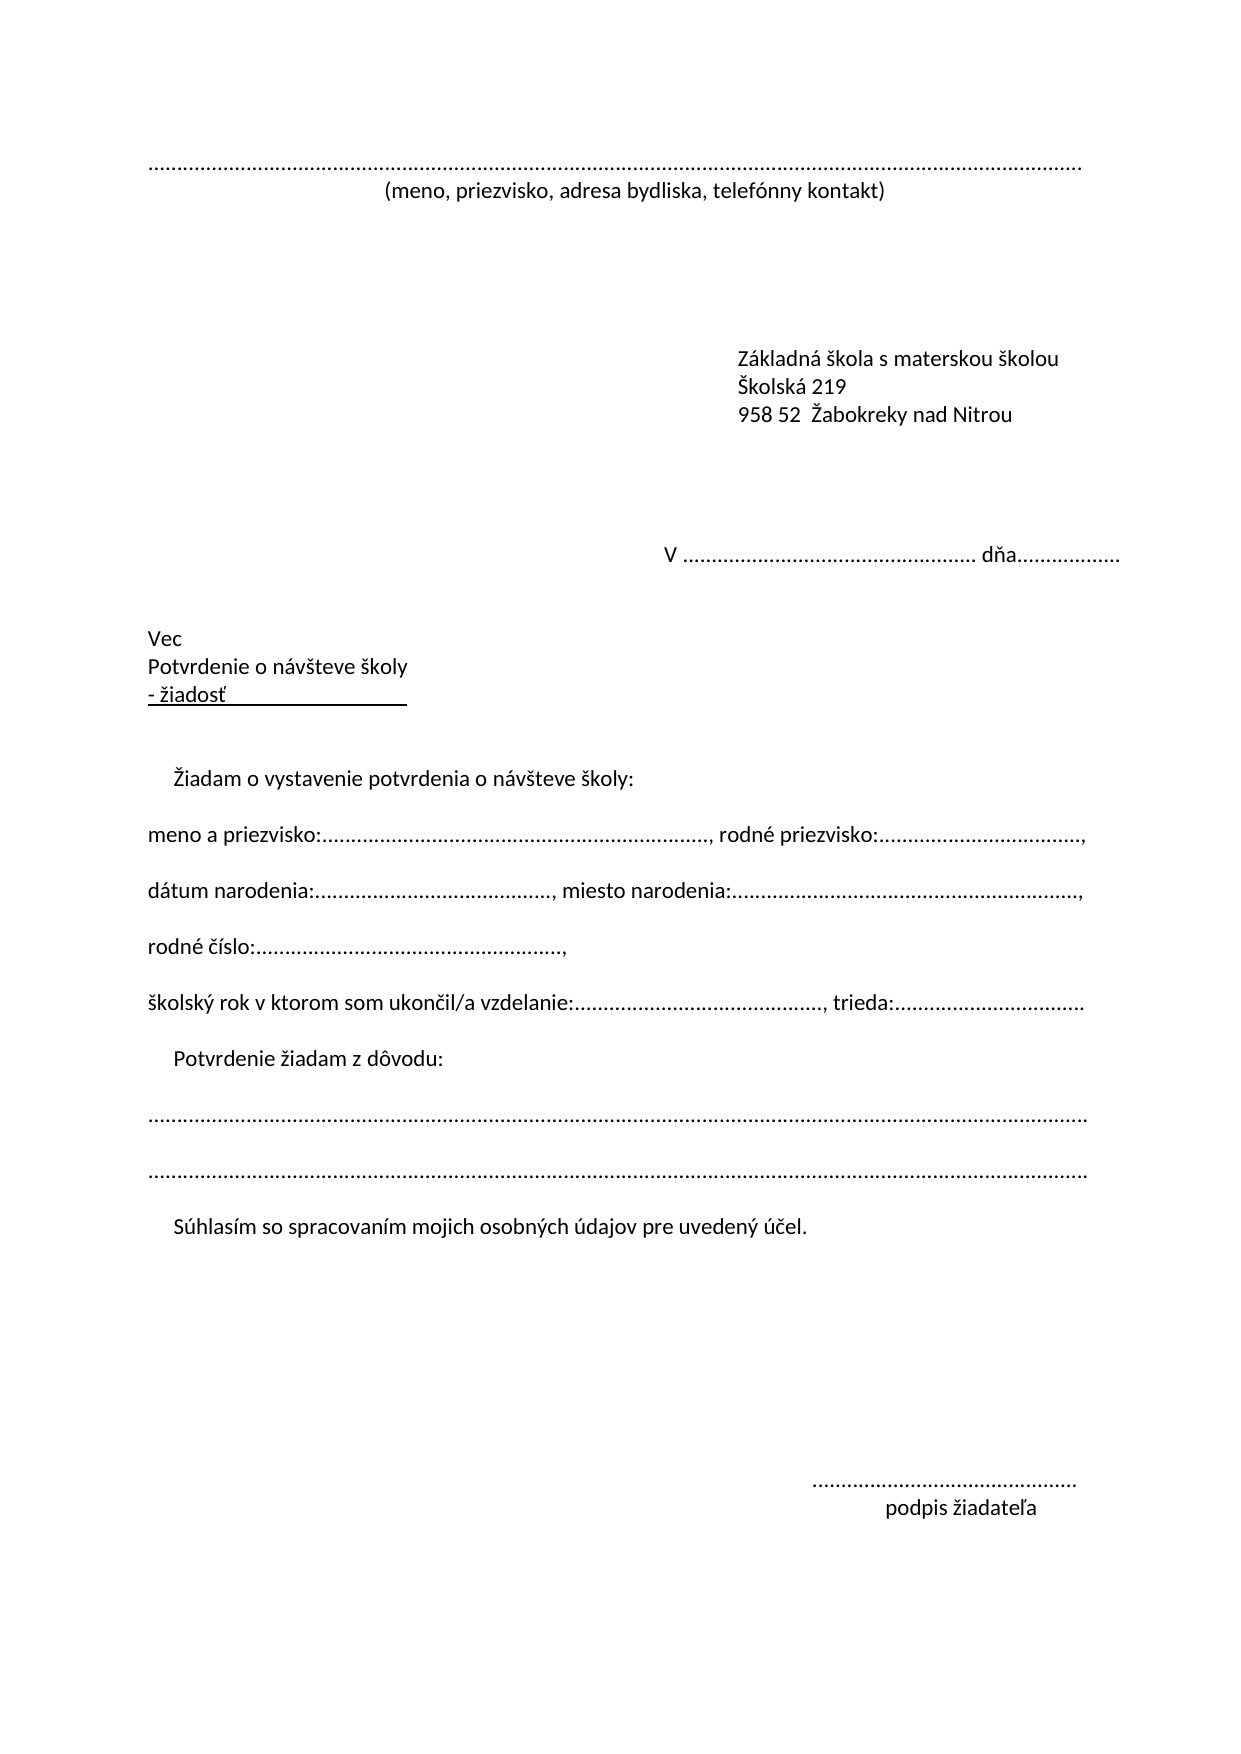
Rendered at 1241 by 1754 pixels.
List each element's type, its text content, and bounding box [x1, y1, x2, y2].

text V ................................................... dňa.................. [148, 540, 1122, 568]
text Základná škola s materskou školou [148, 344, 1122, 372]
text meno a priezvisko:..................................................................., rodné priezvisko:..................................., [148, 820, 1122, 848]
text Potvrdenie o návšteve školy [148, 652, 1122, 680]
text .............................................. [148, 1465, 1122, 1493]
text školský rok v ktorom som ukončil/a vzdelanie:..........................................., trieda:................................. [148, 988, 1122, 1016]
text .................................................................................................................................................................. [148, 148, 1122, 176]
text podpis žiadateľa [148, 1493, 1122, 1521]
text ................................................................................................................................................................... [148, 1156, 1122, 1184]
text rodné číslo:....................................................., [148, 932, 1122, 960]
text Žiadam o vystavenie potvrdenia o návšteve školy: [148, 764, 1122, 792]
text (meno, priezvisko, adresa bydliska, telefónny kontakt) [148, 176, 1122, 204]
text Vec [148, 624, 1122, 652]
text ................................................................................................................................................................... [148, 1100, 1122, 1128]
text 958 52 Žabokreky nad Nitrou [148, 400, 1122, 428]
text Potvrdenie žiadam z dôvodu: [148, 1044, 1122, 1072]
text - žiadosť . [148, 680, 1122, 708]
text Školská 219 [148, 372, 1122, 400]
text dátum narodenia:........................................., miesto narodenia:............................................................, [148, 876, 1122, 904]
text Súhlasím so spracovaním mojich osobných údajov pre uvedený účel. [148, 1212, 1122, 1241]
